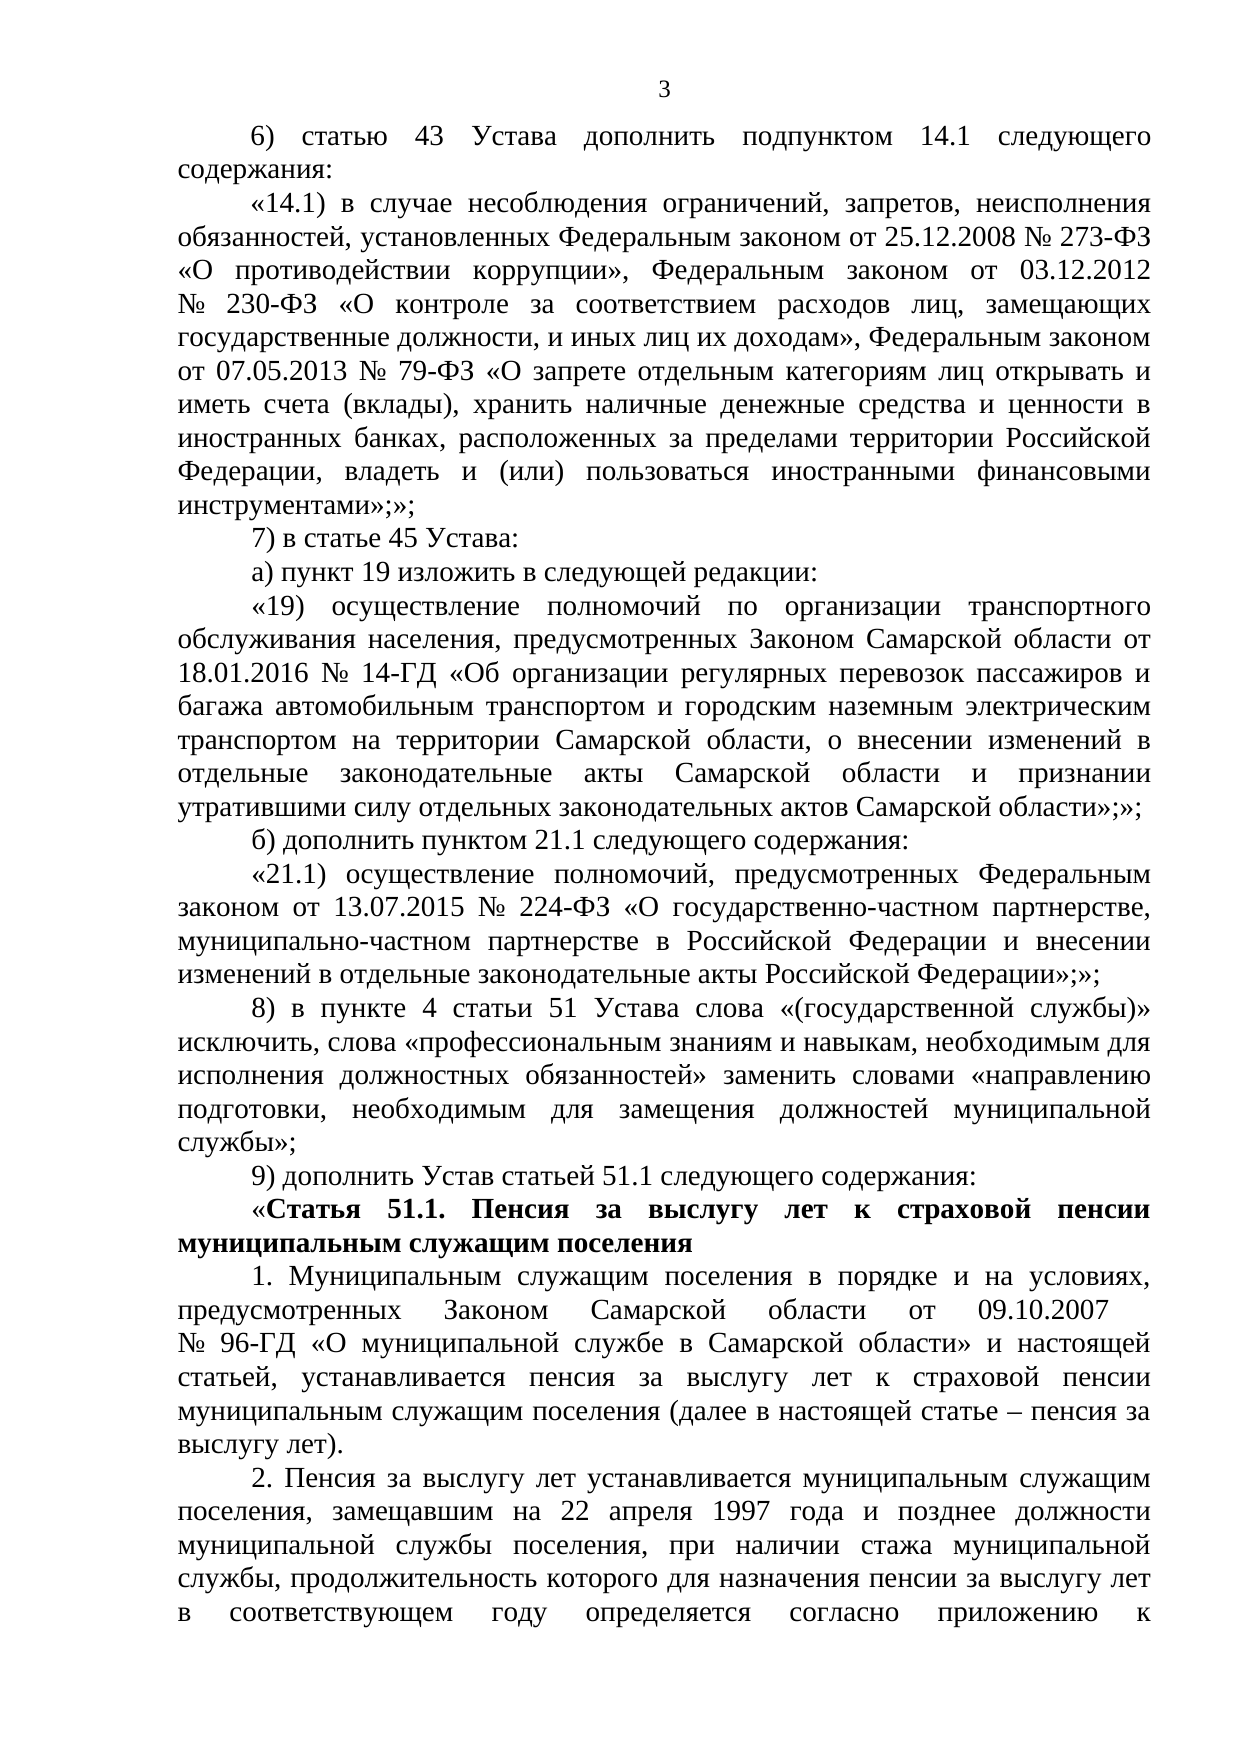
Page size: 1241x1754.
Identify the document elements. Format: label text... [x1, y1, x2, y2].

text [177, 1460, 1152, 1627]
text 1. Муниципальным служащим поселения в порядке и на условиях, предусмотренных Законом Самарской области от 09.10.2007 № 96-ГД «О муниципальной службе в Самарской области» и настоящей статьей, устанавливается пенсия за выслугу лет к страховой пенсии муниципальным служащим поселения (далее в настоящей статье – пенсия за выслугу лет). [177, 1258, 1152, 1460]
text 7) в статье 45 Устава: [177, 521, 1152, 554]
text а) пункт 19 изложить в следующей редакции: [177, 554, 1152, 588]
text 9) дополнить Устав статьей 51.1 следующего содержания: [177, 1158, 1152, 1191]
text «14.1) в случае несоблюдения ограничений, запретов, неисполнения обязанностей, установленных Федеральным законом от 25.12.2008 № 273-ФЗ «О противодействии коррупции», Федеральным законом от 03.12.2012 № 230-ФЗ «О контроле за соответствием расходов лиц, замещающих государственные должности, и иных лиц их доходам», Федеральным законом от 07.05.2013 № 79-ФЗ «О запрете отдельным категориям лиц открывать и иметь счета (вклады), хранить наличные денежные средства и ценности в иностранных банках, расположенных за пределами территории Российской Федерации, владеть и (или) пользоваться иностранными финансовыми инструментами»;»; [177, 185, 1152, 521]
text 8) в пункте 4 статьи 51 Устава слова «(государственной службы)» исключить, слова «профессиональным знаниям и навыкам, необходимым для исполнения должностных обязанностей» заменить словами «направлению подготовки, необходимым для замещения должностей муниципальной службы»; [177, 990, 1152, 1158]
text «Статья 51.1. Пенсия за выслугу лет к страховой пенсии муниципальным служащим поселения [177, 1191, 1152, 1258]
text «21.1) осуществление полномочий, предусмотренных Федеральным законом от 13.07.2015 № 224-ФЗ «О государственно-частном партнерстве, муниципально-частном партнерстве в Российской Федерации и внесении изменений в отдельные законодательные акты Российской Федерации»;»; [177, 856, 1152, 990]
text б) дополнить пунктом 21.1 следующего содержания: [177, 822, 1152, 856]
text 6) статью 43 Устава дополнить подпунктом 14.1 следующего содержания: [177, 118, 1152, 185]
text «19) осуществление полномочий по организации транспортного обслуживания населения, предусмотренных Законом Самарской области от 18.01.2016 № 14-ГД «Об организации регулярных перевозок пассажиров и багажа автомобильным транспортом и городским наземным электрическим транспортом на территории Самарской области, о внесении изменений в отдельные законодательные акты Самарской области и признании утратившими силу отдельных законодательных актов Самарской области»;»; [177, 588, 1152, 822]
